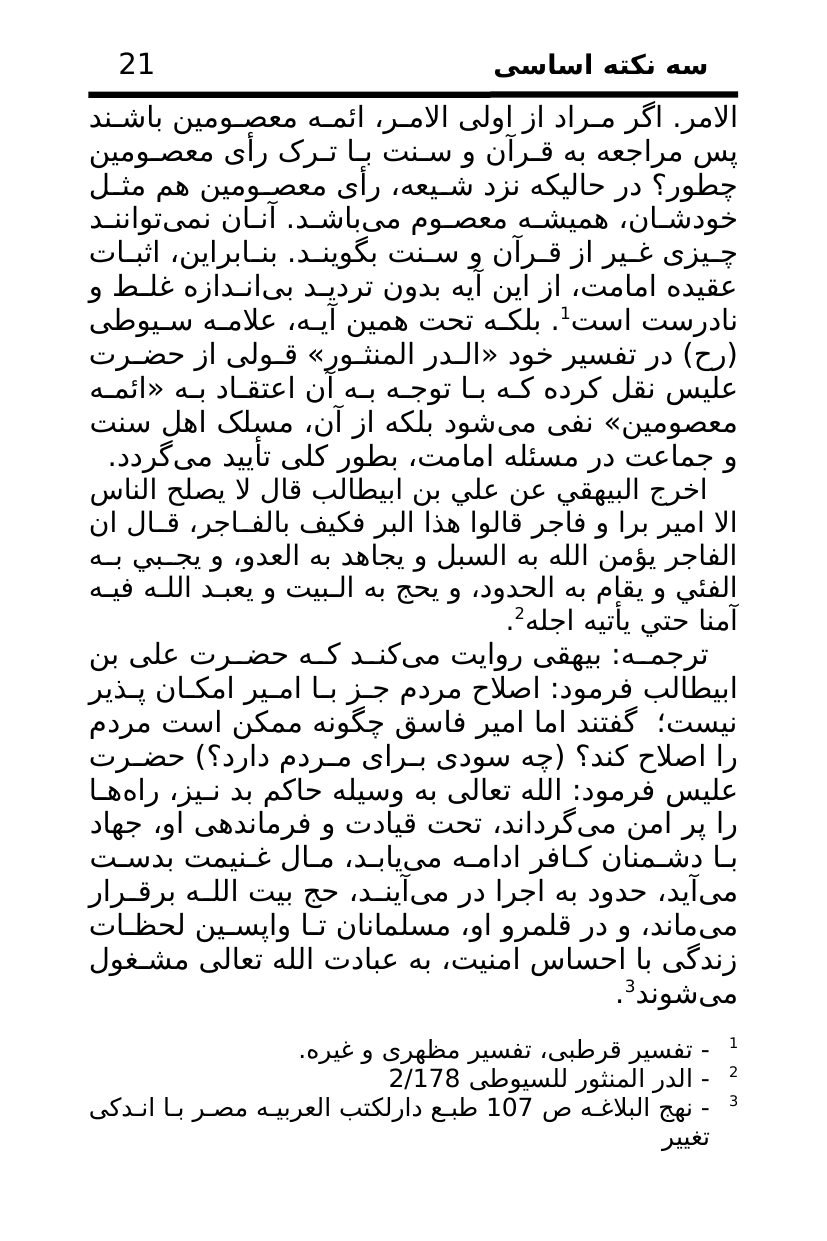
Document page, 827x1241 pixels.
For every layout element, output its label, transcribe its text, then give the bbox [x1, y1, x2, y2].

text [89, 100, 738, 473]
text ترجمه: بیهقی روایت می‌کند که حضرت علی بن ابیطالب فرمود: اصلاح مردم جز با امیر امکان پذیر نیست؛ گفتند اما امیر فاسق چگونه ممکن است مردم را اصلاح کند؟ (چه سودی برای مردم دارد؟) حضرت علیس فرمود: الله تعالی به وسیله حاکم بد نیز، راه‌ها را پر امن می‌گرداند، تحت قیادت و فرماندهی او، جهاد با دشمنان کافر ادامه می‌یابد، مال غنیمت بدست می‌آید، حدود به اجرا در می‌آیند، حج بیت الله برقرار می‌ماند، و در قلمرو او، مسلمانان تا واپسین لحظات زندگی با احساس امنیت، به عبادت الله تعالی مشغول می‌شوند. [89, 637, 738, 1011]
text اخرج البيهقي عن علي بن ابيطالب قال لا يصلح الناس الا امير برا و فاجر قالوا هذا البر فكيف بالفاجر، قال ان الفاجر يؤمن الله به السبل و يجاهد به العدو، و يجبي به الفئي و يقام به الحدود، و يحج به البيت و يعبد الله فيه آمنا حتي يأتيه اجله. [89, 473, 738, 637]
